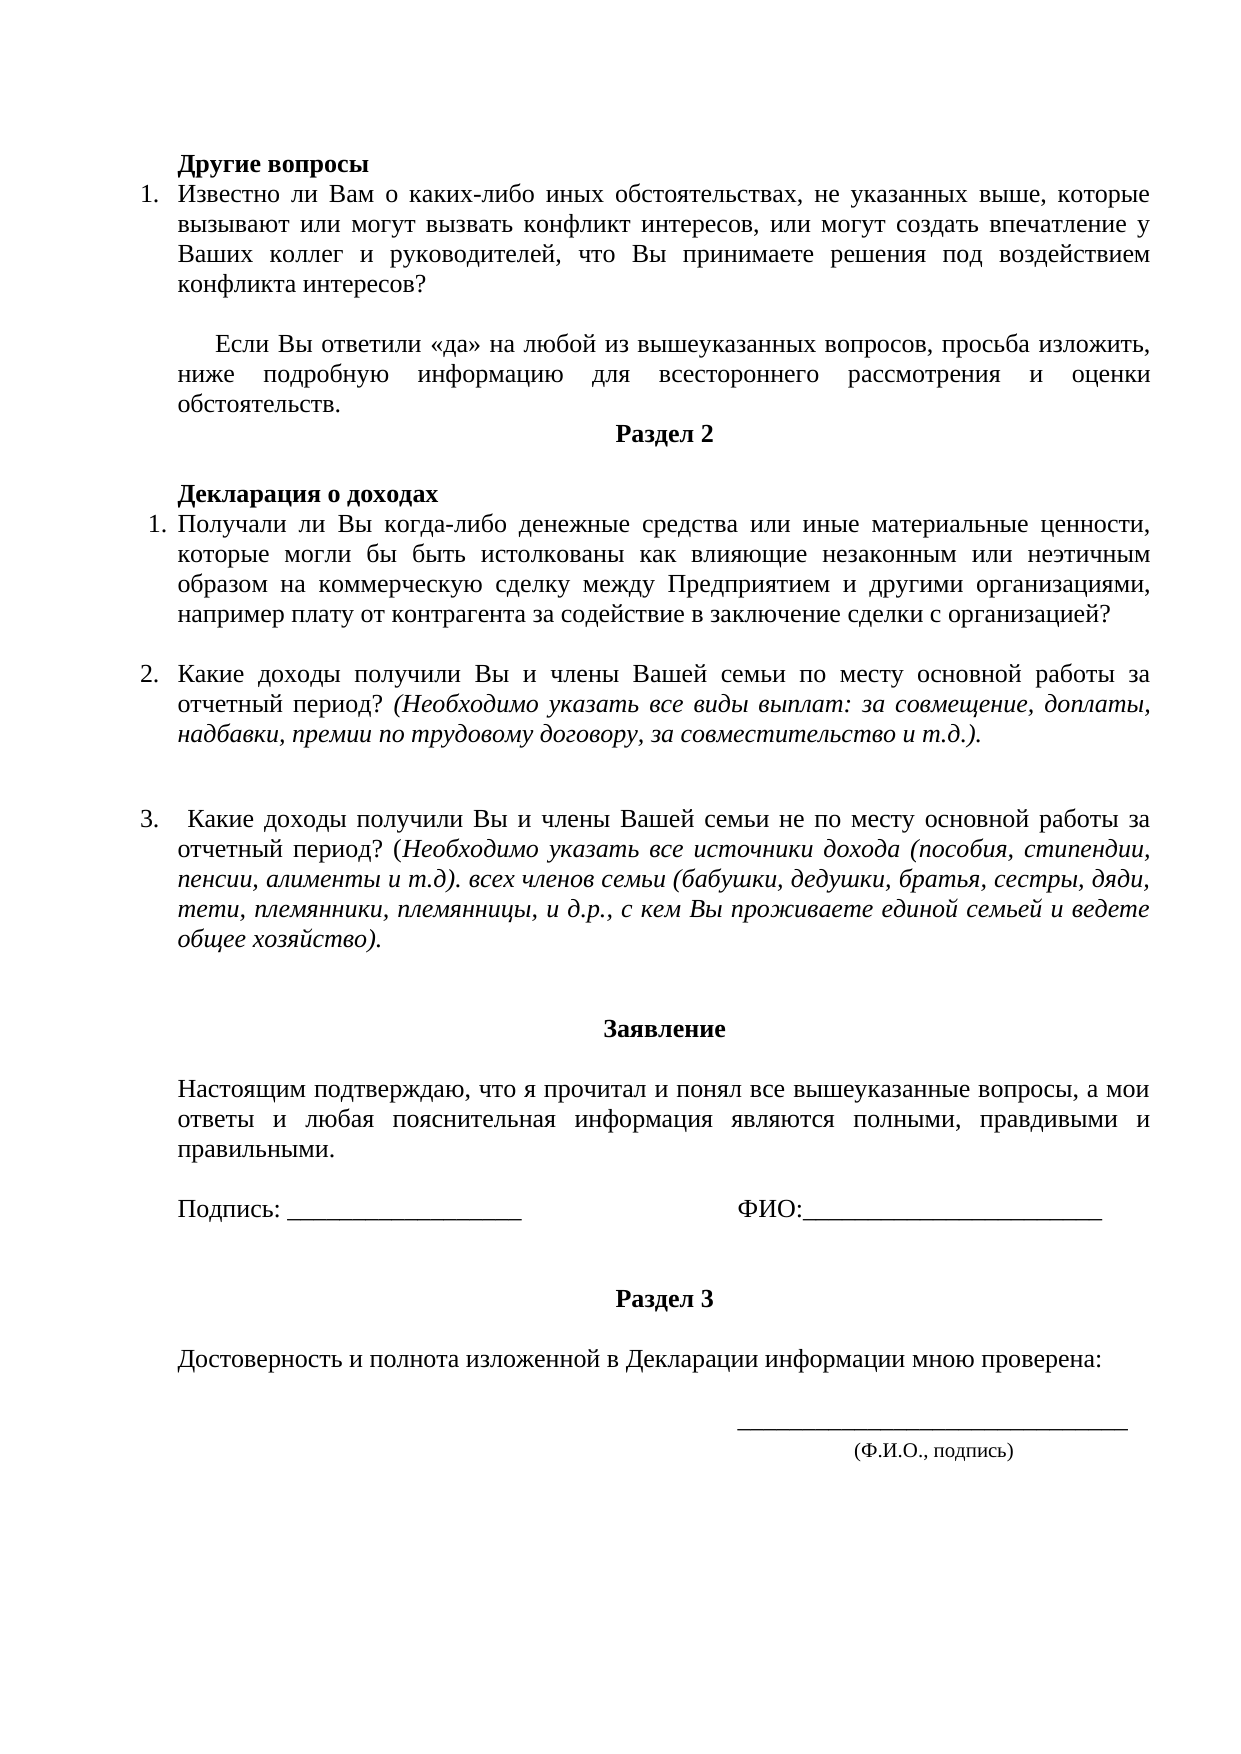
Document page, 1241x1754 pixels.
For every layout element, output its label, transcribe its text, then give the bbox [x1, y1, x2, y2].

text Раздел 3 [177, 1283, 1152, 1313]
text Другие вопросы [177, 148, 1152, 178]
text Подпись: __________________ ФИО:_______________________ [177, 1193, 1152, 1223]
text Декларация о доходах [177, 478, 1152, 508]
text ______________________________ (Ф.И.О., подпись) [177, 1403, 1152, 1463]
list Какие доходы получили Вы и члены Вашей семьи не по месту основной работы за отчетный период? (Необходимо указать все источники дохода (пособия, стипендии, пенсии, алименты и т.д). всех членов семьи (бабушки, дедушки, братья, сестры, дяди, тети, племянники, племянницы, и д.р., с кем Вы проживаете единой семьей и ведете общее хозяйство). [140, 803, 1152, 953]
text Настоящим подтверждаю, что я прочитал и понял все вышеуказанные вопросы, а мои ответы и любая пояснительная информация являются полными, правдивыми и правильными. [177, 1073, 1152, 1163]
text Если Вы ответили «да» на любой из вышеуказанных вопросов, просьба изложить, ниже подробную информацию для всестороннего рассмотрения и оценки обстоятельств. [177, 328, 1152, 418]
list Известно ли Вам о каких-либо иных обстоятельствах, не указанных выше, которые вызывают или могут вызвать конфликт интересов, или могут создать впечатление у Ваших коллег и руководителей, что Вы принимаете решения под воздействием конфликта интересов? [140, 178, 1152, 298]
list Получали ли Вы когда-либо денежные средства или иные материальные ценности, которые могли бы быть истолкованы как влияющие незаконным или неэтичным образом на коммерческую сделку между Предприятием и другими организациями, например плату от контрагента за содействие в заключение сделки с организацией? [148, 508, 1152, 628]
text Заявление [177, 1013, 1152, 1043]
text Достоверность и полнота изложенной в Декларации информации мною проверена: [177, 1343, 1152, 1373]
list Какие доходы получили Вы и члены Вашей семьи по месту основной работы за отчетный период? (Необходимо указать все виды выплат: за совмещение, доплаты, надбавки, премии по трудовому договору, за совместительство и т.д.). [140, 658, 1152, 748]
text Раздел 2 [177, 418, 1152, 448]
